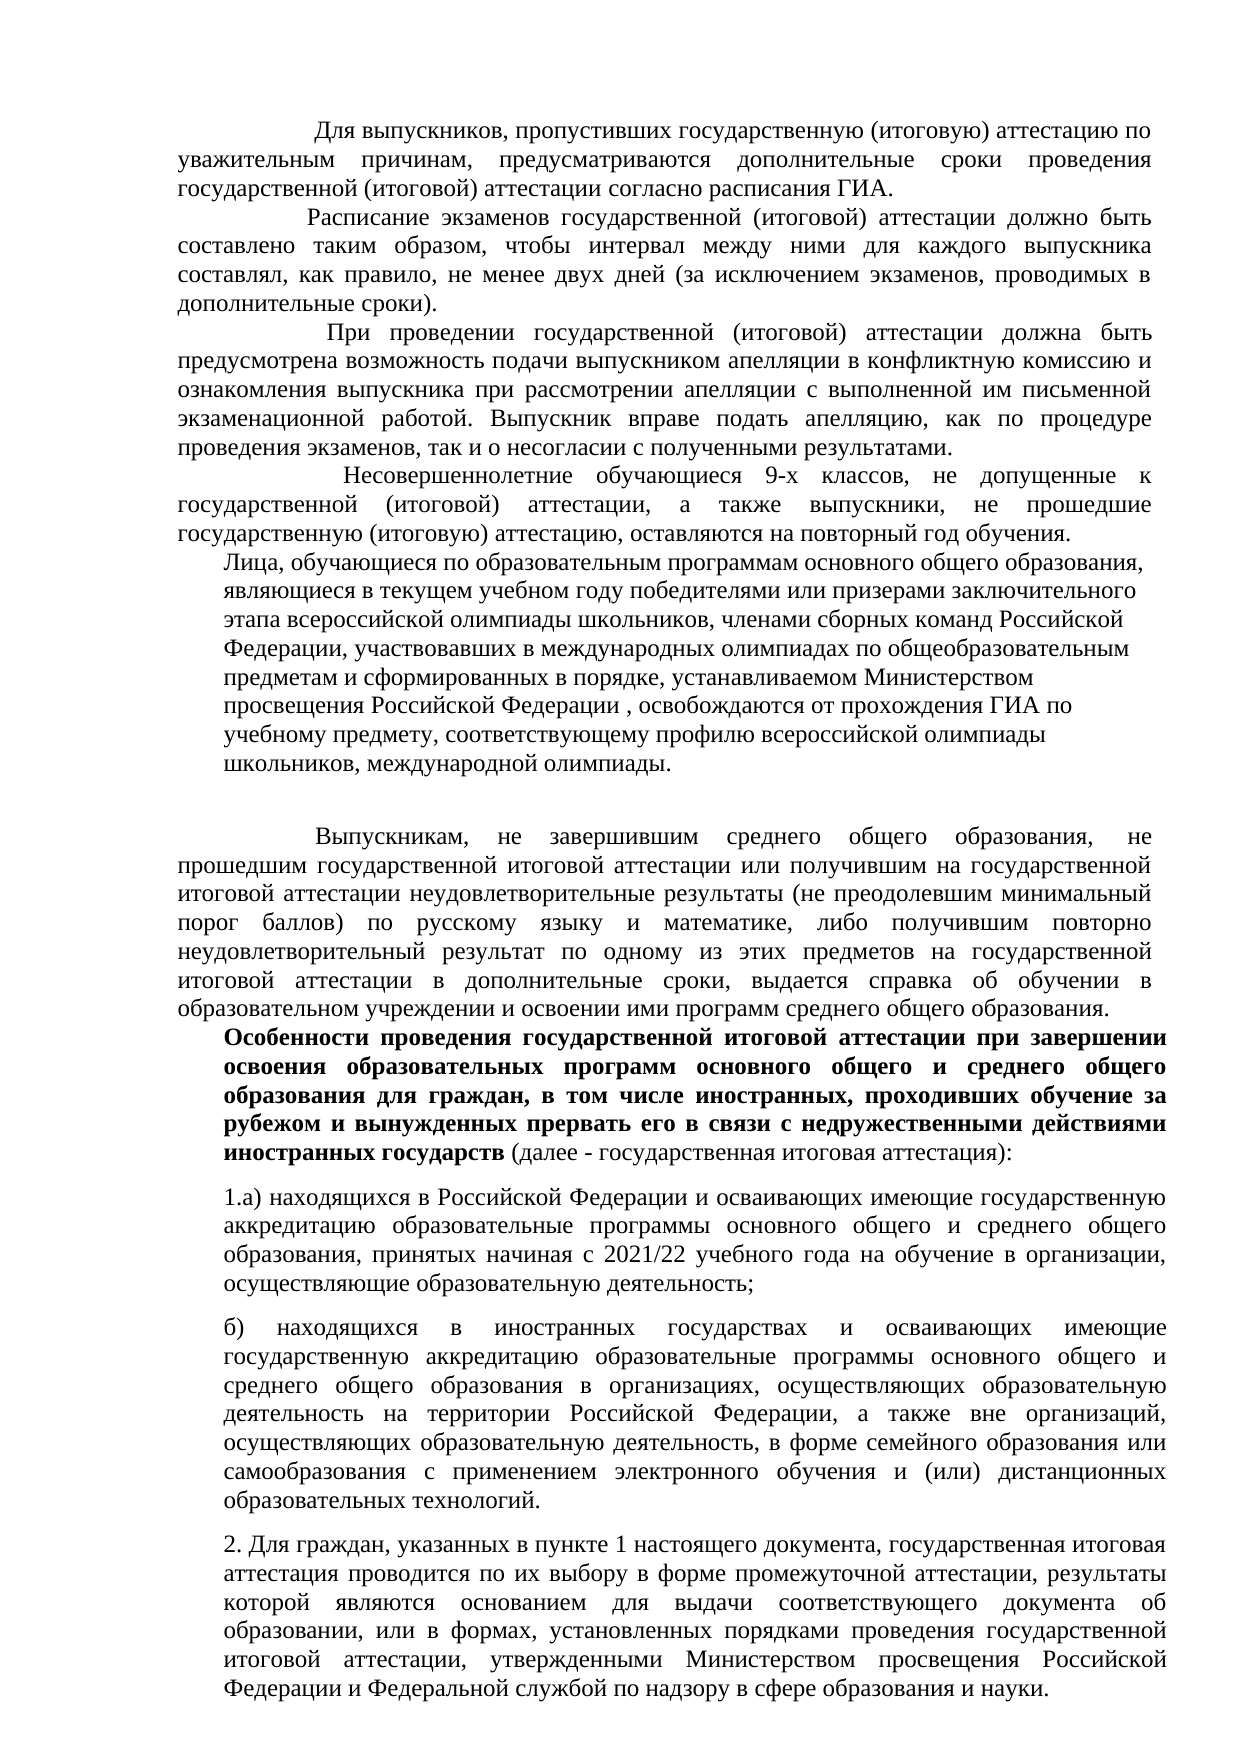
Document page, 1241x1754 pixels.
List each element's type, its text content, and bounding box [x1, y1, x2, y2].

list При проведении государственной (итоговой) аттестации должна быть предусмотрена возможность подачи выпускником апелляции в конфликтную комиссию и ознакомления выпускника при рассмотрении апелляции с выполненной им письменной экзаменационной работой. Выпускник вправе подать апелляцию, как по процедуре проведения экзаменов, так и о несогласии с полученными результатами. [177, 317, 1152, 460]
list Особенности проведения государственной итоговой аттестации при завершении освоения образовательных программ основного общего и среднего общего образования для граждан, в том числе иностранных, проходивших обучение за рубежом и вынужденных прервать его в связи с недружественными действиями иностранных государств (далее - государственная итоговая аттестация): [223, 1022, 1167, 1166]
list 1.а) находящихся в Российской Федерации и осваивающих имеющие государственную аккредитацию образовательные программы основного общего и среднего общего образования, принятых начиная с 2021/22 учебного года на обучение в организации, осуществляющие образовательную деятельность; [223, 1182, 1167, 1297]
list Расписание экзаменов государственной (итоговой) аттестации должно быть составлено таким образом, чтобы интервал между ними для каждого выпускника составлял, как правило, не менее двух дней (за исключением экзаменов, проводимых в дополнительные сроки). [177, 202, 1152, 317]
list Лица, обучающиеся по образовательным программам основного общего образования, являющиеся в текущем учебном году победителями или призерами заключительного этапа всероссийской олимпиады школьников, членами сборных команд Российской Федерации, участвовавших в международных олимпиадах по общеобразовательным предметам и сформированных в порядке, устанавливаемом Министерством просвещения Российской Федерации , освобождаются от прохождения ГИА по учебному предмету, соответствующему профилю всероссийской олимпиады школьников, международной олимпиады. [223, 547, 1167, 777]
list б) находящихся в иностранных государствах и осваивающих имеющие государственную аккредитацию образовательные программы основного общего и среднего общего образования в организациях, осуществляющих образовательную деятельность на территории Российской Федерации, а также вне организаций, осуществляющих образовательную деятельность, в форме семейного образования или самообразования с применением электронного обучения и (или) дистанционных образовательных технологий. [223, 1312, 1167, 1513]
list Выпускникам, не завершившим среднего общего образования, не прошедшим государственной итоговой аттестации или получившим на государственной итоговой аттестации неудовлетворительные результаты (не преодолевшим минимальный порог баллов) по русскому языку и математике, либо получившим повторно неудовлетворительный результат по одному из этих предметов на государственной итоговой аттестации в дополнительные сроки, выдается справка об обучении в образовательном учреждении и освоении ими программ среднего общего образования. [177, 821, 1152, 1022]
list Для выпускников, пропустивших государственную (итоговую) аттестацию по уважительным причинам, предусматриваются дополнительные сроки проведения государственной (итоговой) аттестации согласно расписания ГИА. [177, 115, 1152, 201]
list 2. Для граждан, указанных в пункте 1 настоящего документа, государственная итоговая аттестация проводится по их выбору в форме промежуточной аттестации, результаты которой являются основанием для выдачи соответствующего документа об образовании, или в формах, установленных порядками проведения государственной итоговой аттестации, утвержденными Министерством просвещения Российской Федерации и Федеральной службой по надзору в сфере образования и науки. [223, 1529, 1167, 1702]
list Несовершеннолетние обучающиеся 9-х классов, не допущенные к государственной (итоговой) аттестации, а также выпускники, не прошедшие государственную (итоговую) аттестацию, оставляются на повторный год обучения. [177, 460, 1152, 547]
